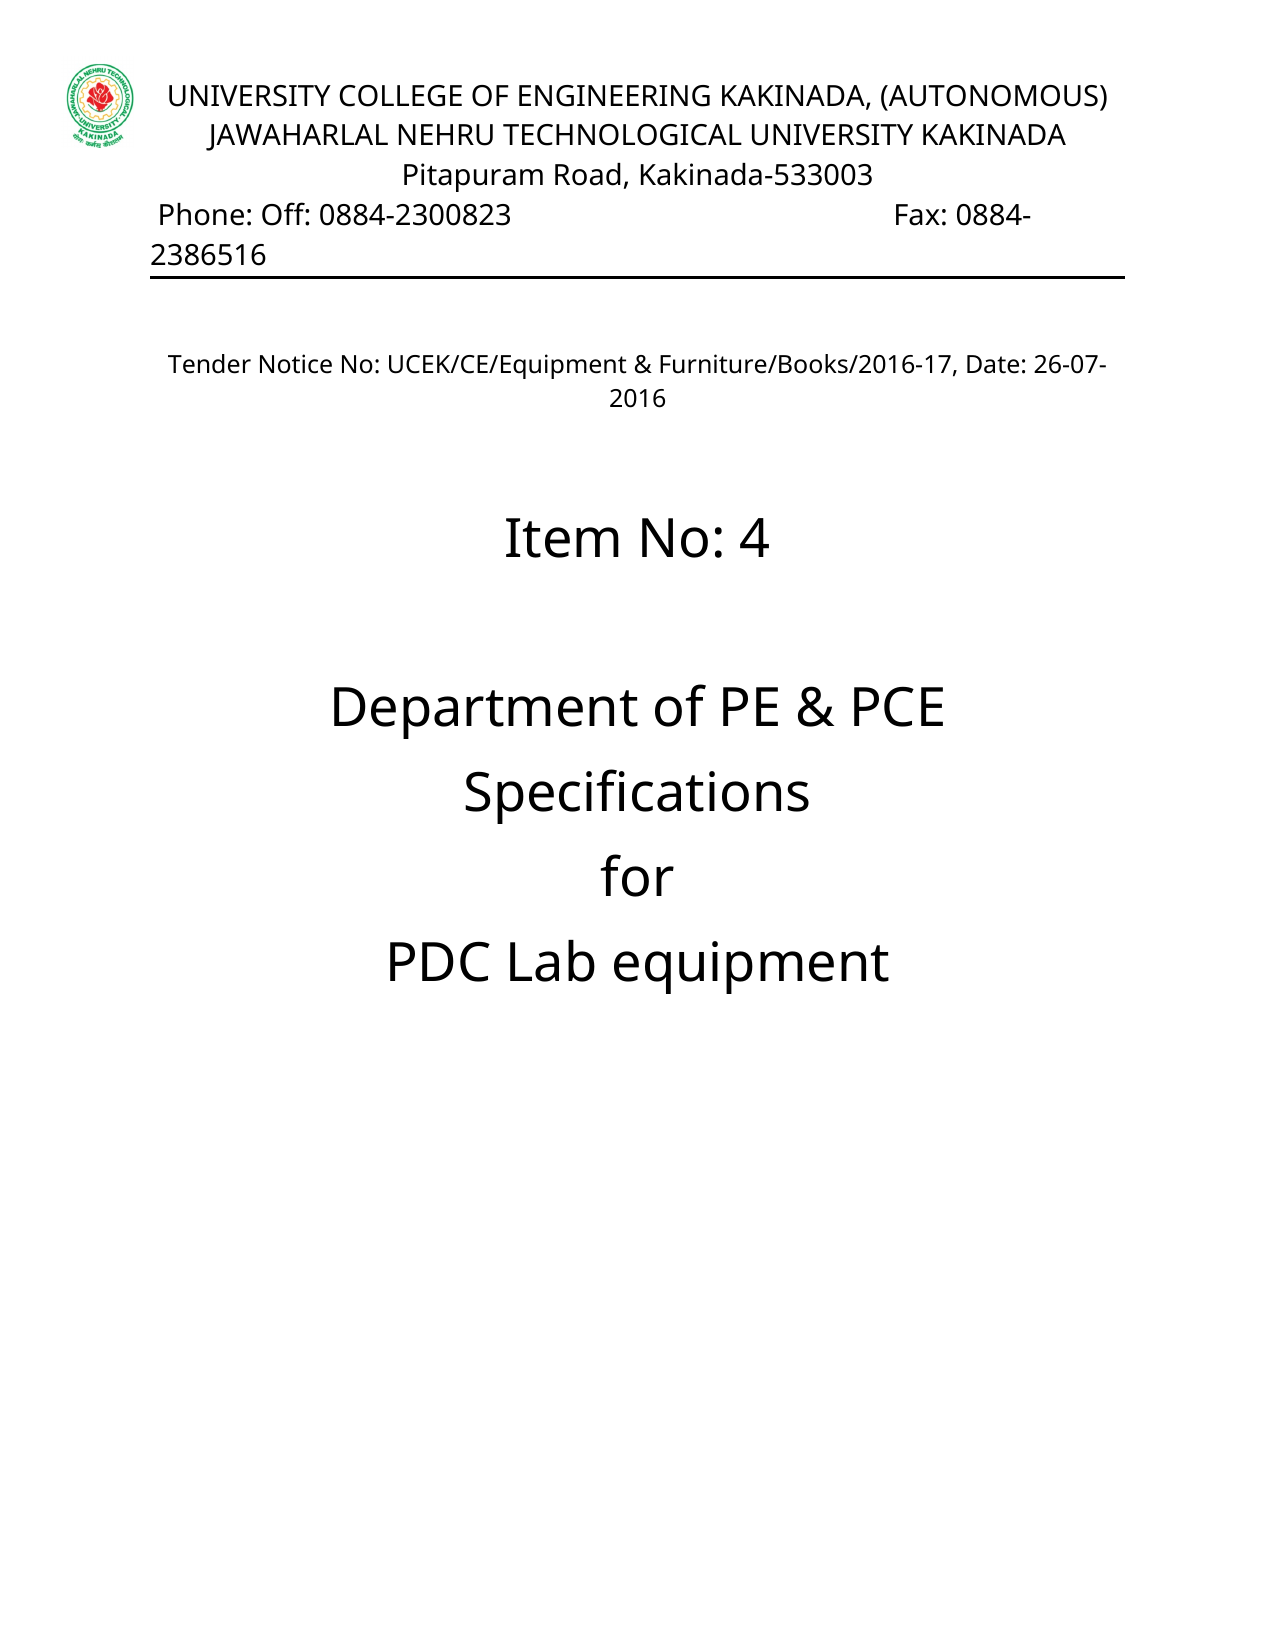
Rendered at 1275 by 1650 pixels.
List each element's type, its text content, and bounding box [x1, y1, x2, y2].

text Specifications [150, 754, 1125, 827]
picture [60, 56, 135, 148]
text Department of PE & PCE [150, 669, 1125, 743]
text for [150, 838, 1125, 912]
text PDC Lab equipment [150, 923, 1125, 997]
text Tender Notice No: UCEK/CE/Equipment & Furniture/Books/2016-17, Date: 26-07-2016 [150, 346, 1125, 414]
text Item No: 4 [150, 499, 1125, 573]
